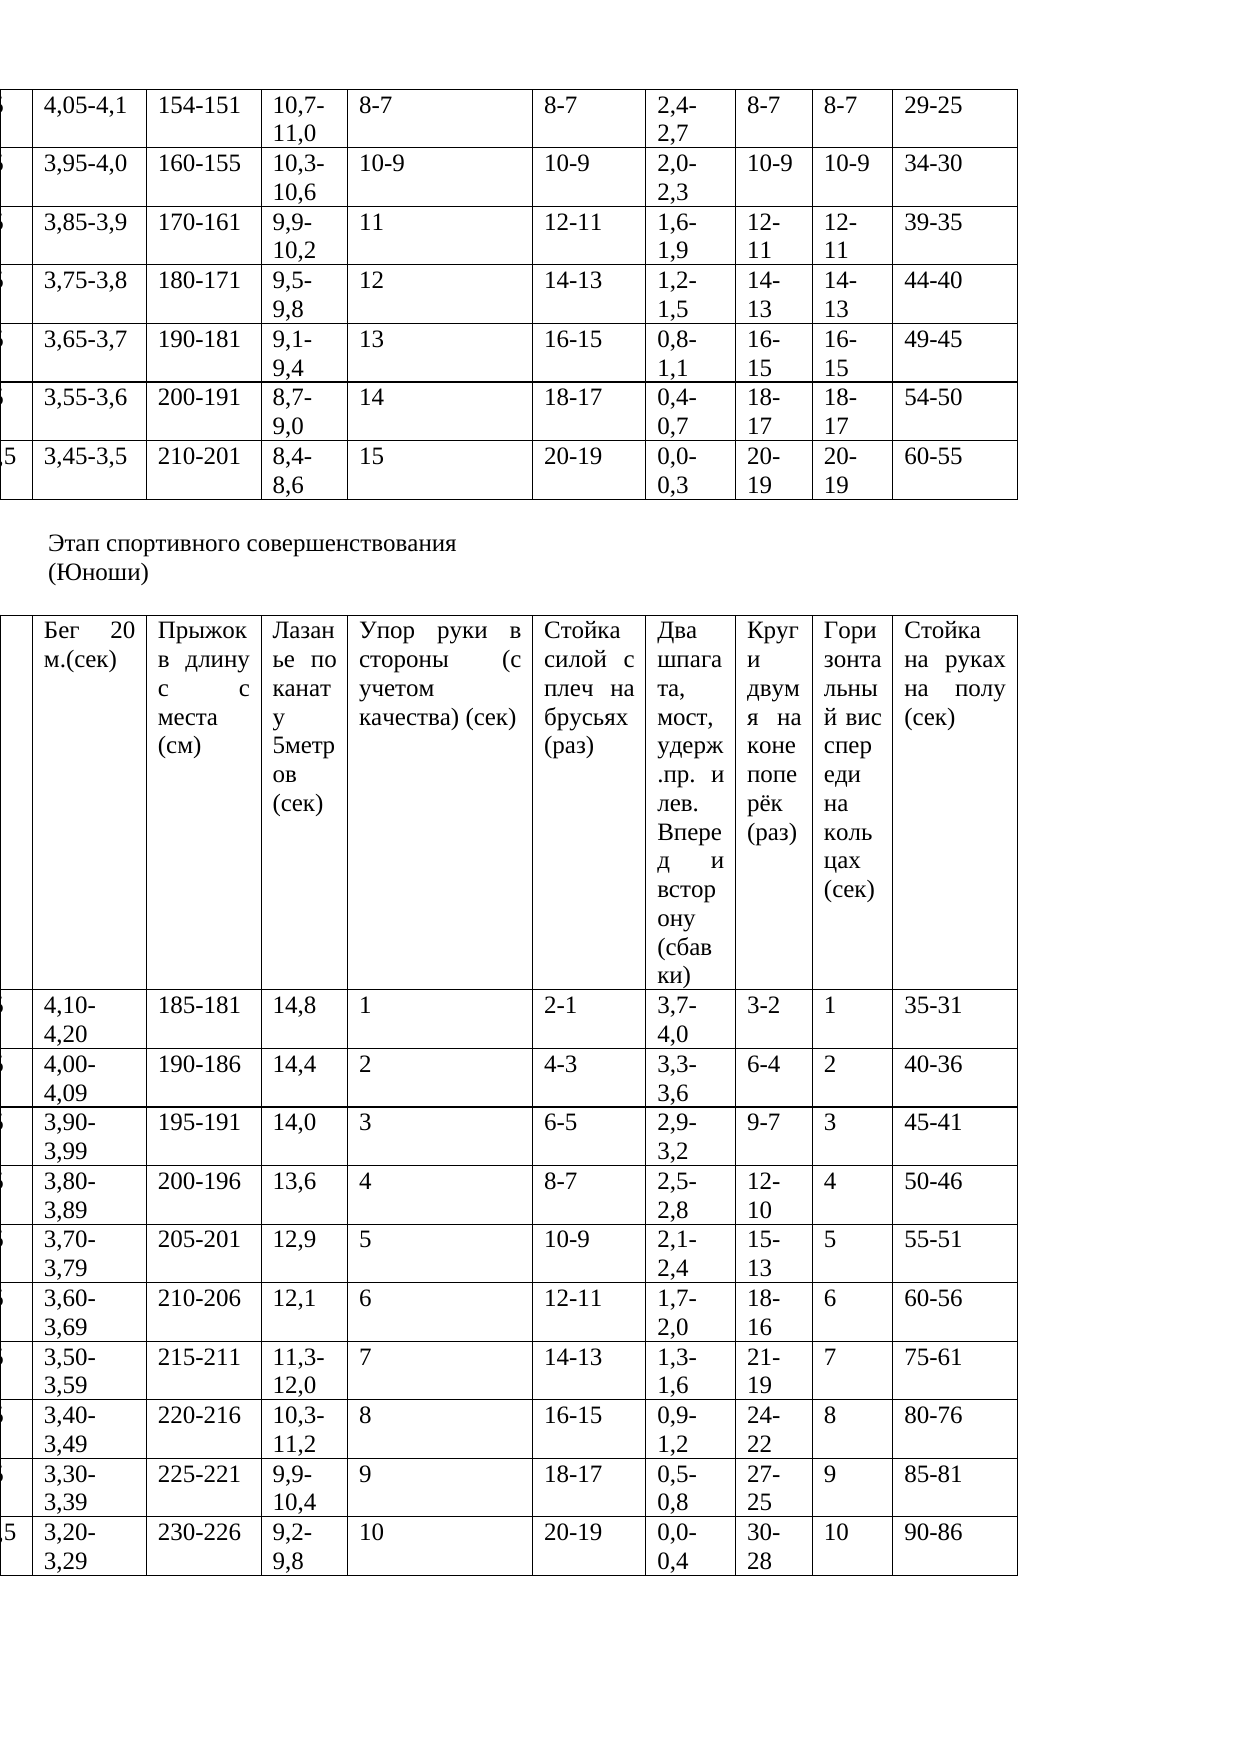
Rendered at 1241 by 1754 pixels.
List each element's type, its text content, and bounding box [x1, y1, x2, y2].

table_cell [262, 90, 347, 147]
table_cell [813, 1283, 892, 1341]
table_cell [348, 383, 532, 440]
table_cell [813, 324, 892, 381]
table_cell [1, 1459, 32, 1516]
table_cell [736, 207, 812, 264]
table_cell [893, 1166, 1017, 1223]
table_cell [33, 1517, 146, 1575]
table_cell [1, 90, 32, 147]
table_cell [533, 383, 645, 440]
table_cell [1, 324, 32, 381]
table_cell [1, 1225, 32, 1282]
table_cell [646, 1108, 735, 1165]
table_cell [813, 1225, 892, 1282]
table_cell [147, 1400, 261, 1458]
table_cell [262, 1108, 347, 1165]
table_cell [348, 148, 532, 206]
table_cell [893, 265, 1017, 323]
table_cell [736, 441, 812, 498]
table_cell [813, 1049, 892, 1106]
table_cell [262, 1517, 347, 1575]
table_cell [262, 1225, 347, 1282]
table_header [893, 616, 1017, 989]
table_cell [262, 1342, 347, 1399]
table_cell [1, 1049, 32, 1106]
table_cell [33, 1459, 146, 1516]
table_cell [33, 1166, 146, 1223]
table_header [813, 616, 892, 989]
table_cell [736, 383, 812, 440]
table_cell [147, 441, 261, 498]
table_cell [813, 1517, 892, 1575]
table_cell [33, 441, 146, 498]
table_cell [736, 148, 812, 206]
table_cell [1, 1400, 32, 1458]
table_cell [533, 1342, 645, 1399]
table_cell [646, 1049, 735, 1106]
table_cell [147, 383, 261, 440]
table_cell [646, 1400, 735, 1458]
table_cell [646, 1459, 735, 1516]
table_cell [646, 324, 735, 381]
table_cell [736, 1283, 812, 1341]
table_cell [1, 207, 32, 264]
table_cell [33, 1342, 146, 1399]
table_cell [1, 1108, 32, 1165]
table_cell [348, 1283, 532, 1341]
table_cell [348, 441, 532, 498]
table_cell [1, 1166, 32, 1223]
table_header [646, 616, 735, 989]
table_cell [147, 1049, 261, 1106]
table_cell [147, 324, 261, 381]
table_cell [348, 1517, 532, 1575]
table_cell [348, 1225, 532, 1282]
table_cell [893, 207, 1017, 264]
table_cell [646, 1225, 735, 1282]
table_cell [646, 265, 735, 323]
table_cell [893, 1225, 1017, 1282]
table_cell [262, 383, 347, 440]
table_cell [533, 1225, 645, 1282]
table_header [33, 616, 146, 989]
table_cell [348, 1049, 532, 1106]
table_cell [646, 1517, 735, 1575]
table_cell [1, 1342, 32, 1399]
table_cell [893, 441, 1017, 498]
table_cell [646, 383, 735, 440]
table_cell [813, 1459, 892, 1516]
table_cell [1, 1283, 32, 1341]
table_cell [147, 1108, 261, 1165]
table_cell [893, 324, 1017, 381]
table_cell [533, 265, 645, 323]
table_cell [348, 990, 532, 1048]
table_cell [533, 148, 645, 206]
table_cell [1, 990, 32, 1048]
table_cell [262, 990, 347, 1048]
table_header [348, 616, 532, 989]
text (Юноши) [48, 557, 1171, 586]
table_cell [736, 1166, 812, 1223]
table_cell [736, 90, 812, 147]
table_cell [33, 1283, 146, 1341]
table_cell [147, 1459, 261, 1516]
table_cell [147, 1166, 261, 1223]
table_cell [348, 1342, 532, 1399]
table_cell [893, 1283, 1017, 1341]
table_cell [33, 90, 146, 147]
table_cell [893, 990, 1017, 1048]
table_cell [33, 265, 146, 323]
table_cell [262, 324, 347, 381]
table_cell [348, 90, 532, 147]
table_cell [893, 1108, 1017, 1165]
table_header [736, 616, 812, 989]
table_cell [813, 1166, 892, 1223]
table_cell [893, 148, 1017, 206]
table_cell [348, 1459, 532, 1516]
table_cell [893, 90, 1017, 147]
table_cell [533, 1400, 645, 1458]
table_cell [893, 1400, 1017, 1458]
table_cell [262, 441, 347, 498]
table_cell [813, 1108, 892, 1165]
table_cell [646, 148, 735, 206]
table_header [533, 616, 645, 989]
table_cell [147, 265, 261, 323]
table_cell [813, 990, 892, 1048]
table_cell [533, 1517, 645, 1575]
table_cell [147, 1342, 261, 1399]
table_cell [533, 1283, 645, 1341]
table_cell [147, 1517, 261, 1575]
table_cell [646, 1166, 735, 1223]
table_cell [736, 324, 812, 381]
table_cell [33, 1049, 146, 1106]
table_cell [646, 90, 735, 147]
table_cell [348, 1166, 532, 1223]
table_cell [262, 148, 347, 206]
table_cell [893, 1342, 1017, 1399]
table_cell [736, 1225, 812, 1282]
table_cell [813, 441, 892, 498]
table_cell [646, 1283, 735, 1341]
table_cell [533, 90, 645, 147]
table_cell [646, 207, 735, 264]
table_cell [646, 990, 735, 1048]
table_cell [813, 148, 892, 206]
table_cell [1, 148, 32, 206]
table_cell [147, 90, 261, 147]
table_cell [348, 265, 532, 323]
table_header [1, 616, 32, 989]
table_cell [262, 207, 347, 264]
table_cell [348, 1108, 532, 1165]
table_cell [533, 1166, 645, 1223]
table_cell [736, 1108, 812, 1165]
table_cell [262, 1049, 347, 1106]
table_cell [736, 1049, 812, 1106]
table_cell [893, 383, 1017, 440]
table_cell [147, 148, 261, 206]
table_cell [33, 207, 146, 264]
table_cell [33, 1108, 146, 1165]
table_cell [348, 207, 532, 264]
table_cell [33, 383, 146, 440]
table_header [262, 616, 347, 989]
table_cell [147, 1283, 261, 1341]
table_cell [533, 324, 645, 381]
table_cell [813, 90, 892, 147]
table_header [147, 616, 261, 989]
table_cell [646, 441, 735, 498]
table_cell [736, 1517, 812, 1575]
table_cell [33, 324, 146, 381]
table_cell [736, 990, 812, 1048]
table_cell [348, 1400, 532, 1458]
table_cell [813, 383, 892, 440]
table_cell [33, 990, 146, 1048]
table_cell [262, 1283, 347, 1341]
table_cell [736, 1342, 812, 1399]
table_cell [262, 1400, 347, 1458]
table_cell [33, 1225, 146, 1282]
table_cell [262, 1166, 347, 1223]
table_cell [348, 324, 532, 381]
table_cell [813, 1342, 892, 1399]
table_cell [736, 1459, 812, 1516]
text Этап спортивного совершенствования [48, 528, 1171, 557]
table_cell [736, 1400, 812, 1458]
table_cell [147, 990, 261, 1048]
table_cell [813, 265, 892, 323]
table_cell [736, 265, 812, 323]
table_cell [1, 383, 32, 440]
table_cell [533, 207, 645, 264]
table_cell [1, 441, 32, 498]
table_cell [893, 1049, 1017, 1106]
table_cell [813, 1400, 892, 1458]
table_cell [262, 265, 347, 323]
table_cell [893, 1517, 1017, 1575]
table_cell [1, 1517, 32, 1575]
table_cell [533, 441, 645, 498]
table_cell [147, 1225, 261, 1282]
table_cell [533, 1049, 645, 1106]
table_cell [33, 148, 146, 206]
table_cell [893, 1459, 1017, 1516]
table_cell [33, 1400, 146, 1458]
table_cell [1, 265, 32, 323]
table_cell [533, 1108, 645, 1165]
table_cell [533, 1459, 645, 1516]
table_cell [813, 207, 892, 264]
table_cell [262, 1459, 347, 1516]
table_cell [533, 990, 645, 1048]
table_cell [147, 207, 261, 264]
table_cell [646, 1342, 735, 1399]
